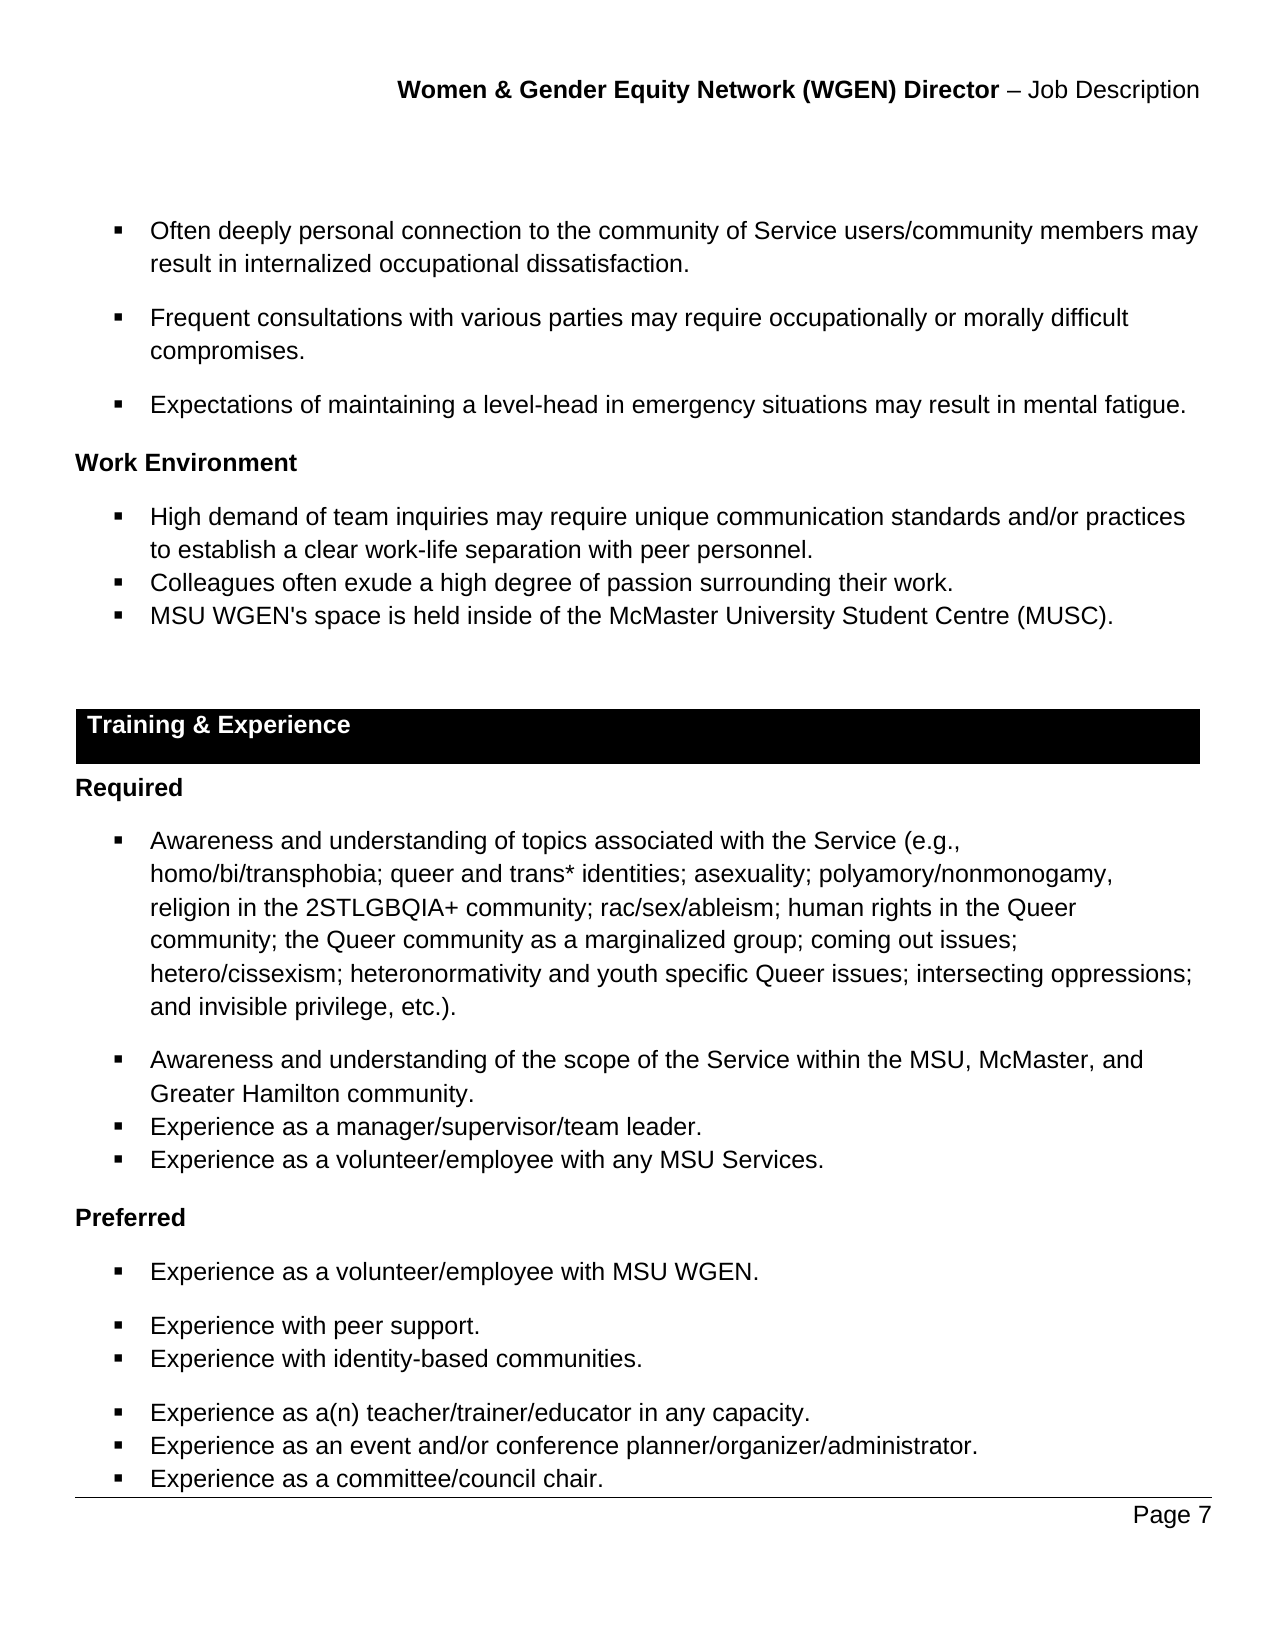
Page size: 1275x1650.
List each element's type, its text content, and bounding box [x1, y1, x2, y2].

subtitle Work Environment [75, 448, 1200, 477]
list Experience as a volunteer/employee with any MSU Services. [112, 1145, 1200, 1173]
list High demand of team inquiries may require unique communication standards and/or practices to establish a clear work-life separation with peer personnel. [112, 502, 1200, 563]
list Experience with peer support. [112, 1311, 1200, 1339]
table_header Training & Experience [76, 710, 1200, 764]
list Experience as a(n) teacher/trainer/educator in any capacity. [112, 1398, 1200, 1427]
list Frequent consultations with various parties may require occupationally or morally difficult compromises. [112, 303, 1200, 364]
list Awareness and understanding of topics associated with the Service (e.g., homo/bi/transphobia; queer and trans* identities; asexuality; polyamory/nonmonogamy, religion in the 2STLGBQIA+ community; rac/sex/ableism; human rights in the Queer community; the Queer community as a marginalized group; coming out issues; hetero/cissexism; heteronormativity and youth specific Queer issues; intersecting oppressions; and invisible privilege, etc.). [112, 826, 1200, 1020]
list Colleagues often exude a high degree of passion surrounding their work. [112, 568, 1200, 597]
list Awareness and understanding of the scope of the Service within the MSU, McMaster, and Greater Hamilton community. [112, 1045, 1200, 1107]
list Often deeply personal connection to the community of Service users/community members may result in internalized occupational dissatisfaction. [112, 216, 1200, 278]
list Experience as a manager/supervisor/team leader. [112, 1112, 1200, 1140]
subtitle Required [75, 772, 1200, 801]
list Experience as an event and/or conference planner/organizer/administrator. [112, 1431, 1200, 1460]
list Expectations of maintaining a level-head in emergency situations may result in mental fatigue. [112, 390, 1200, 418]
list Experience as a committee/council chair. [112, 1464, 1200, 1493]
list MSU WGEN's space is held inside of the McMaster University Student Centre (MUSC). [112, 601, 1200, 630]
subtitle Preferred [75, 1203, 1200, 1232]
list Experience as a volunteer/employee with MSU WGEN. [112, 1257, 1200, 1286]
list Experience with identity-based communities. [112, 1344, 1200, 1373]
